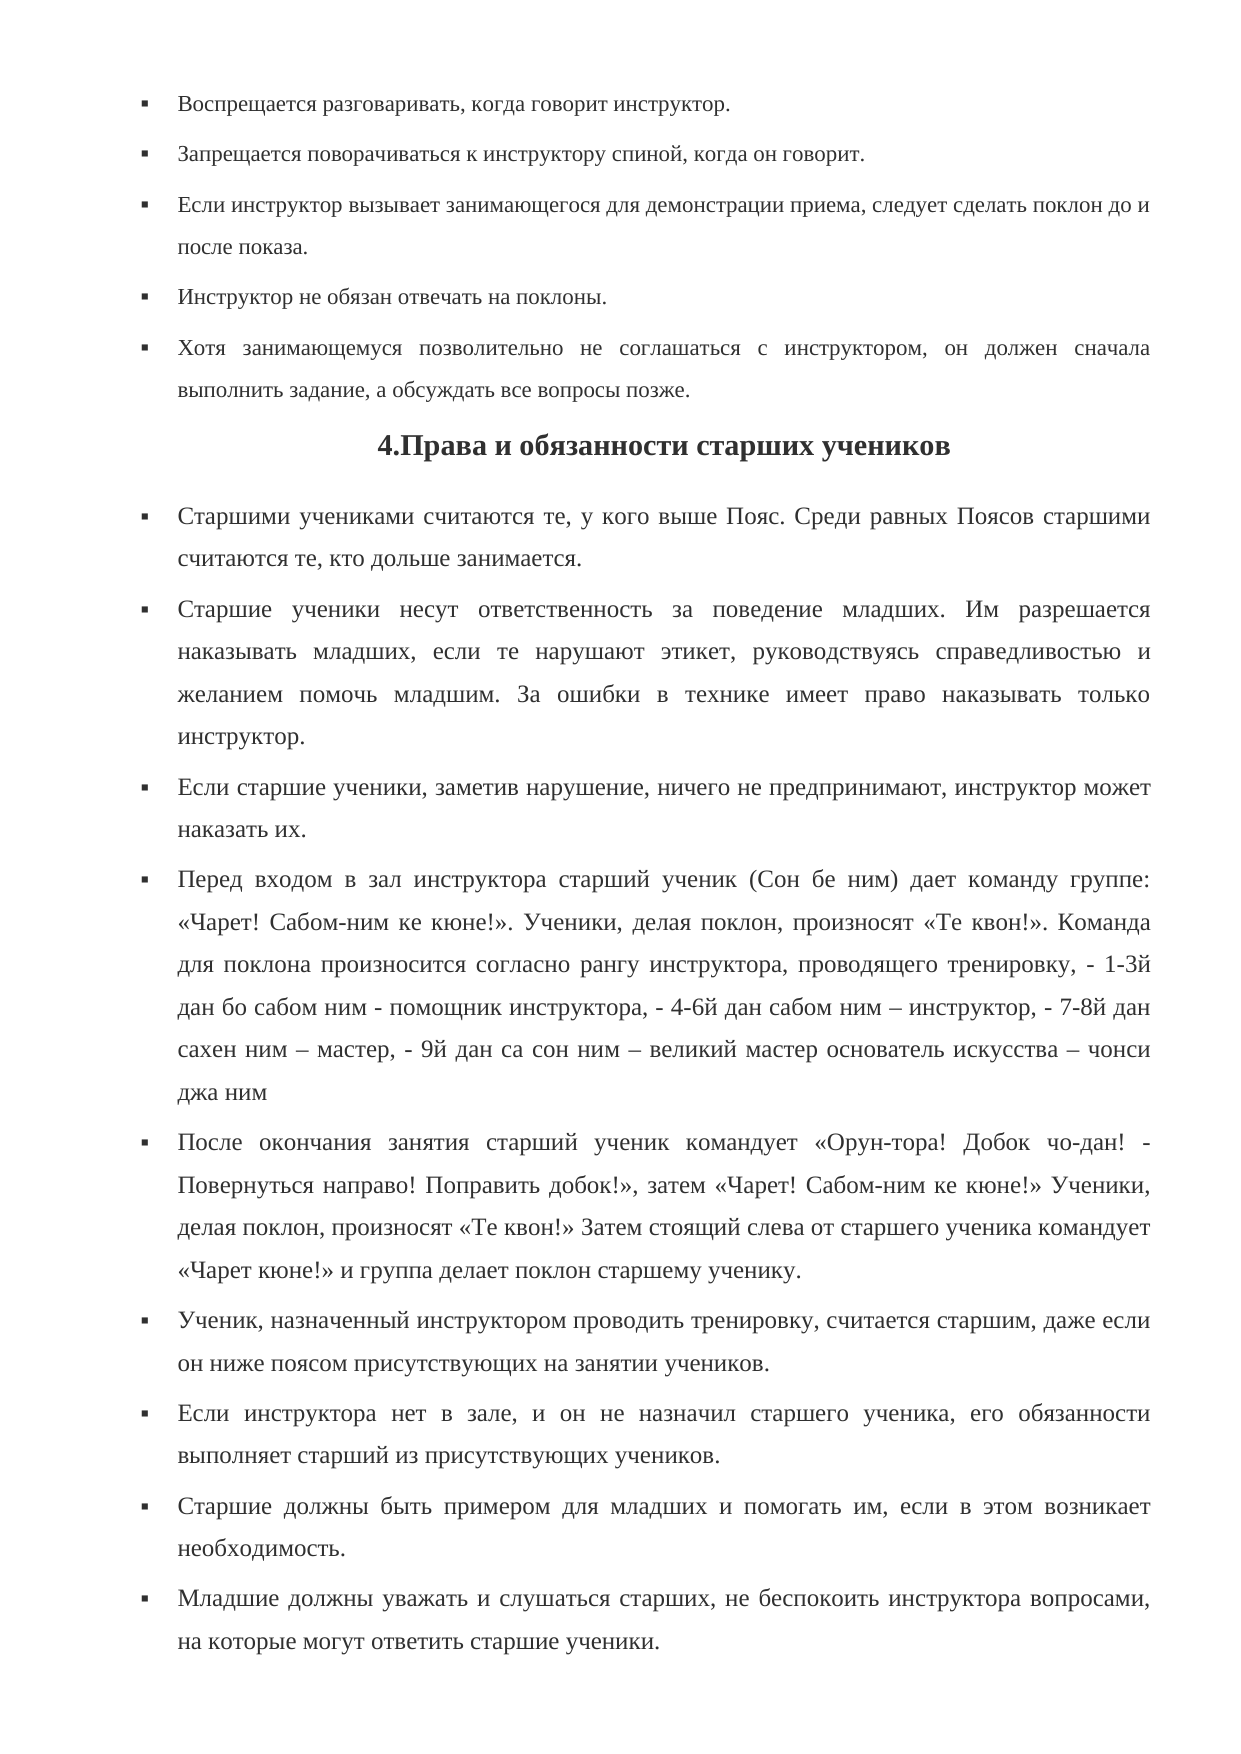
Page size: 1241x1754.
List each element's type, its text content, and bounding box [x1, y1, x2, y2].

list Запрещается поворачиваться к инструктору спиной, когда он говорит. [140, 124, 1152, 167]
list Перед входом в зал инструктора старший ученик (Сон бе ним) дает команду группе: «Чарет! Сабом-ним ке кюне!». Ученики, делая поклон, произносят «Те квон!». Команда для поклона произносится согласно рангу инструктора, проводящего тренировку, - 1-3й дан бо сабом ним - помощник инструктора, - 4-6й дан сабом ним – инструктор, - 7-8й дан сахен ним – мастер, - 9й дан са сон ним – великий мастер основатель искусства – чонси джа ним [140, 851, 1152, 1106]
list Воспрещается разговаривать, когда говорит инструктор. [140, 74, 1152, 116]
list Старшие должны быть примером для младших и помогать им, если в этом возникает необходимость. [140, 1477, 1152, 1562]
list Инструктор не обязан отвечать на поклоны. [140, 267, 1152, 310]
list Старшими учениками считаются те, у кого выше Пояс. Среди равных Поясов старшими считаются те, кто дольше занимается. [140, 487, 1152, 572]
list Младшие должны уважать и слушаться старших, не беспокоить инструктора вопросами, на которые могут ответить старшие ученики. [140, 1570, 1152, 1655]
list Если инструктора нет в зале, и он не назначил старшего ученика, его обязанности выполняет старший из присутствующих учеников. [140, 1384, 1152, 1469]
text 4.Права и обязанности старших учеников [177, 428, 1152, 462]
list Хотя занимающемуся позволительно не соглашаться с инструктором, он должен сначала выполнить задание, а обсуждать все вопросы позже. [140, 318, 1152, 403]
list Старшие ученики несут ответственность за поведение младших. Им разрешается наказывать младших, если те нарушают этикет, руководствуясь справедливостью и желанием помочь младшим. За ошибки в технике имеет право наказывать только инструктор. [140, 580, 1152, 750]
list После окончания занятия старший ученик командует «Орун-тора! Добок чо-дан! - Повернуться направо! Поправить добок!», затем «Чарет! Сабом-ним ке кюне!» Ученики, делая поклон, произносят «Те квон!» Затем стоящий слева от старшего ученика командует «Чарет кюне!» и группа делает поклон старшему ученику. [140, 1113, 1152, 1283]
list Если инструктор вызывает занимающегося для демонстрации приема, следует сделать поклон до и после показа. [140, 174, 1152, 259]
list Если старшие ученики, заметив нарушение, ничего не предпринимают, инструктор может наказать их. [140, 758, 1152, 843]
list Ученик, назначенный инструктором проводить тренировку, считается старшим, даже если он ниже поясом присутствующих на занятии учеников. [140, 1291, 1152, 1376]
